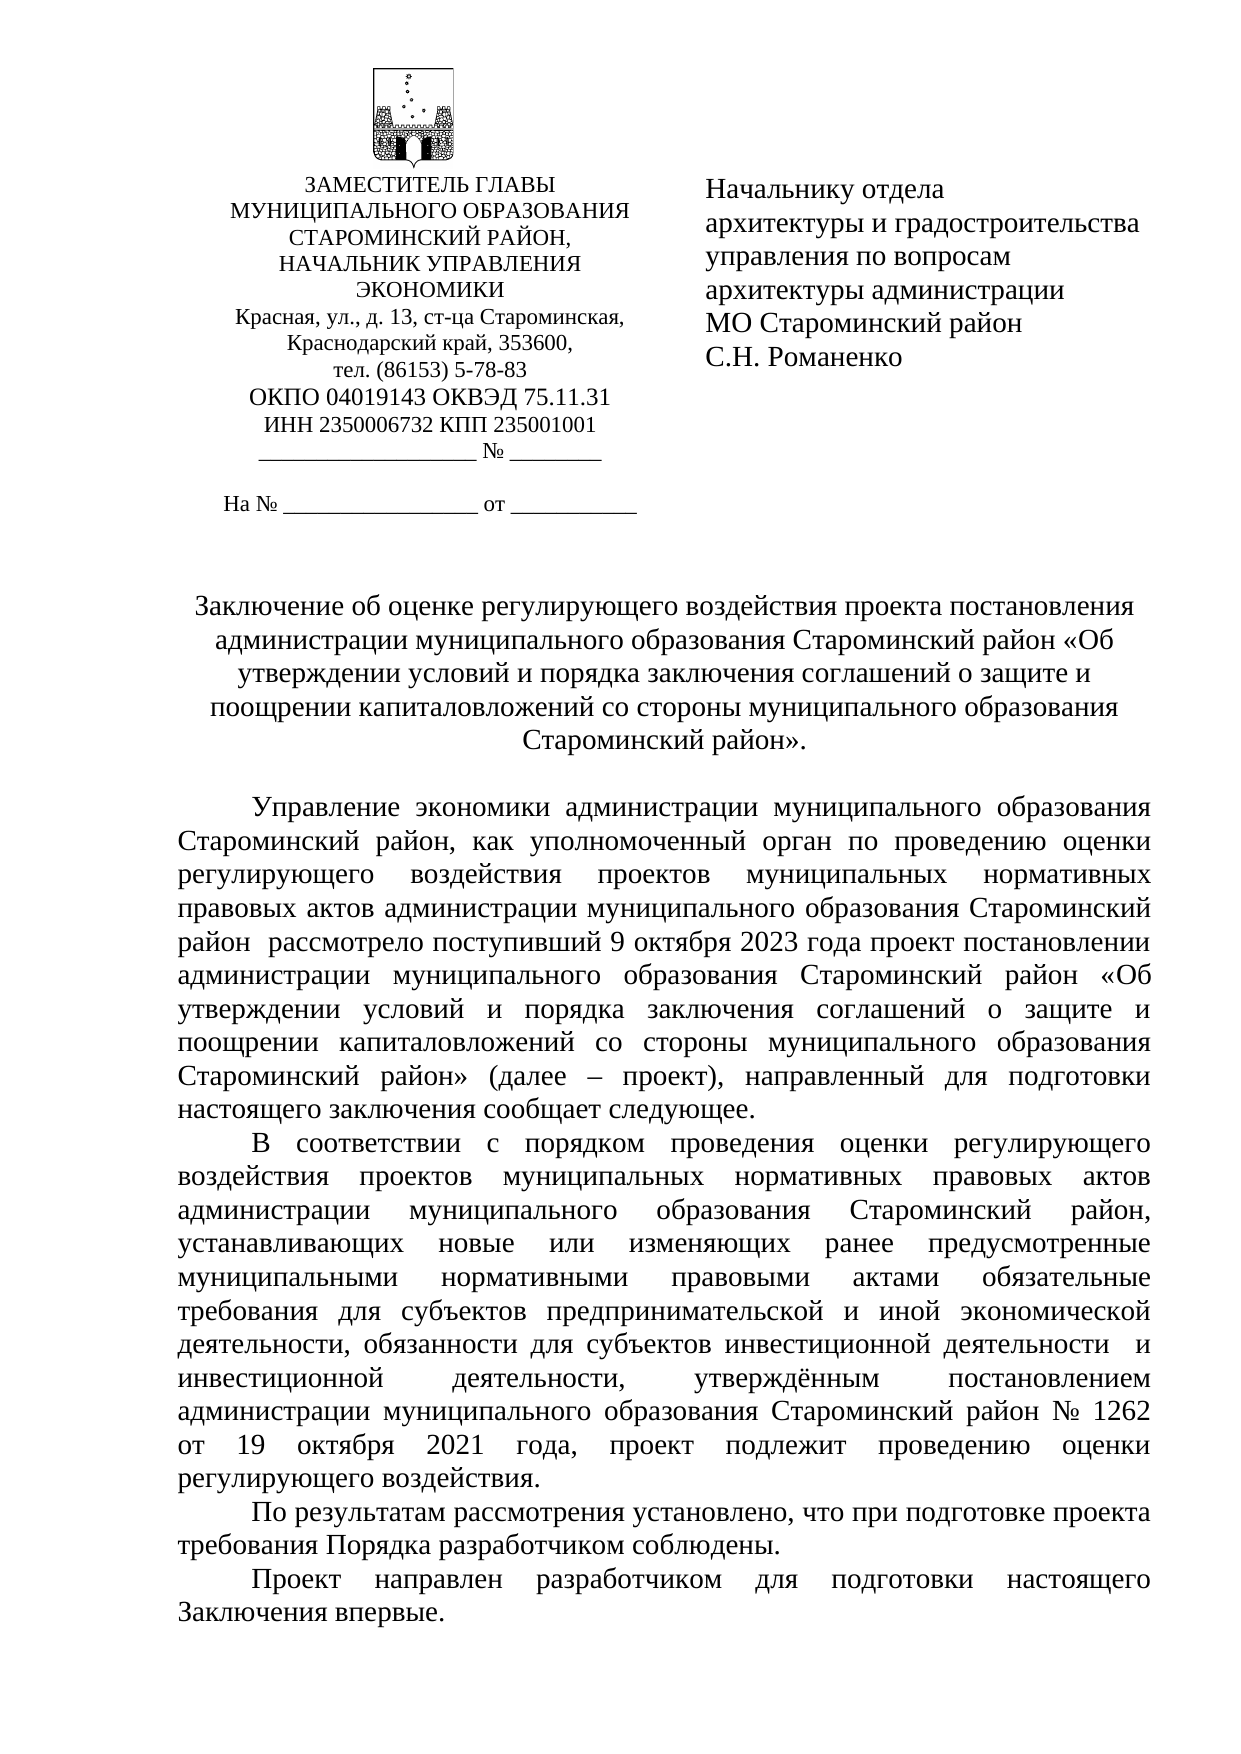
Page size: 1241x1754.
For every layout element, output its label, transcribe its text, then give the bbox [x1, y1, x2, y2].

table_header Начальнику отдела архитектуры и градостроительства управления по вопросам архитектуры администрации МО Староминский район С.Н. Романенко [694, 171, 1163, 516]
text В соответствии с порядком проведения оценки регулирующего воздействия проектов муниципальных нормативных правовых актов администрации муниципального образования Староминский район, устанавливающих новые или изменяющих ранее предусмотренные муниципальными нормативными правовыми актами обязательные требования для субъектов предпринимательской и иной экономической деятельности, обязанности для субъектов инвестиционной деятельности и инвестиционной деятельности, утверждённым постановлением администрации муниципального образования Староминский район № 1262 от 19 октября 2021 года, проект подлежит проведению оценки регулирующего воздействия. [177, 1125, 1152, 1494]
picture [373, 68, 454, 169]
text По результатам рассмотрения установлено, что при подготовке проекта требования Порядка разработчиком соблюдены. [177, 1494, 1152, 1561]
table_header ЗАМЕСТИТЕЛЬ ГЛАВЫ МУНИЦИПАЛЬНОГО ОБРАЗОВАНИЯ СТАРОМИНСКИЙ РАЙОН, НАЧАЛЬНИК УПРАВЛЕНИЯ ЭКОНОМИКИ Красная, ул., д. 13, ст-ца Староминская, Краснодарский край, 353600, тел. (86153) 5-78-83 ОКПО 04019143 ОКВЭД 75.11.31 ИНН 2350006732 КПП 235001001 ___________________ № ________ На № _________________ от ___________ [166, 171, 694, 516]
text Проект направлен разработчиком для подготовки настоящего Заключения впервые. [177, 1561, 1152, 1628]
text Управление экономики администрации муниципального образования Староминский район, как уполномоченный орган по проведению оценки регулирующего воздействия проектов муниципальных нормативных правовых актов администрации муниципального образования Староминский район рассмотрело поступивший 9 октября 2023 года проект постановлении администрации муниципального образования Староминский район «Об утверждении условий и порядка заключения соглашений о защите и поощрении капиталовложений со стороны муниципального образования Староминский район» (далее – проект), направленный для подготовки настоящего заключения сообщает следующее. [177, 789, 1152, 1125]
text Заключение об оценке регулирующего воздействия проекта постановления администрации муниципального образования Староминский район «Об утверждении условий и порядка заключения соглашений о защите и поощрении капиталовложений со стороны муниципального образования Староминский район». [177, 588, 1152, 756]
